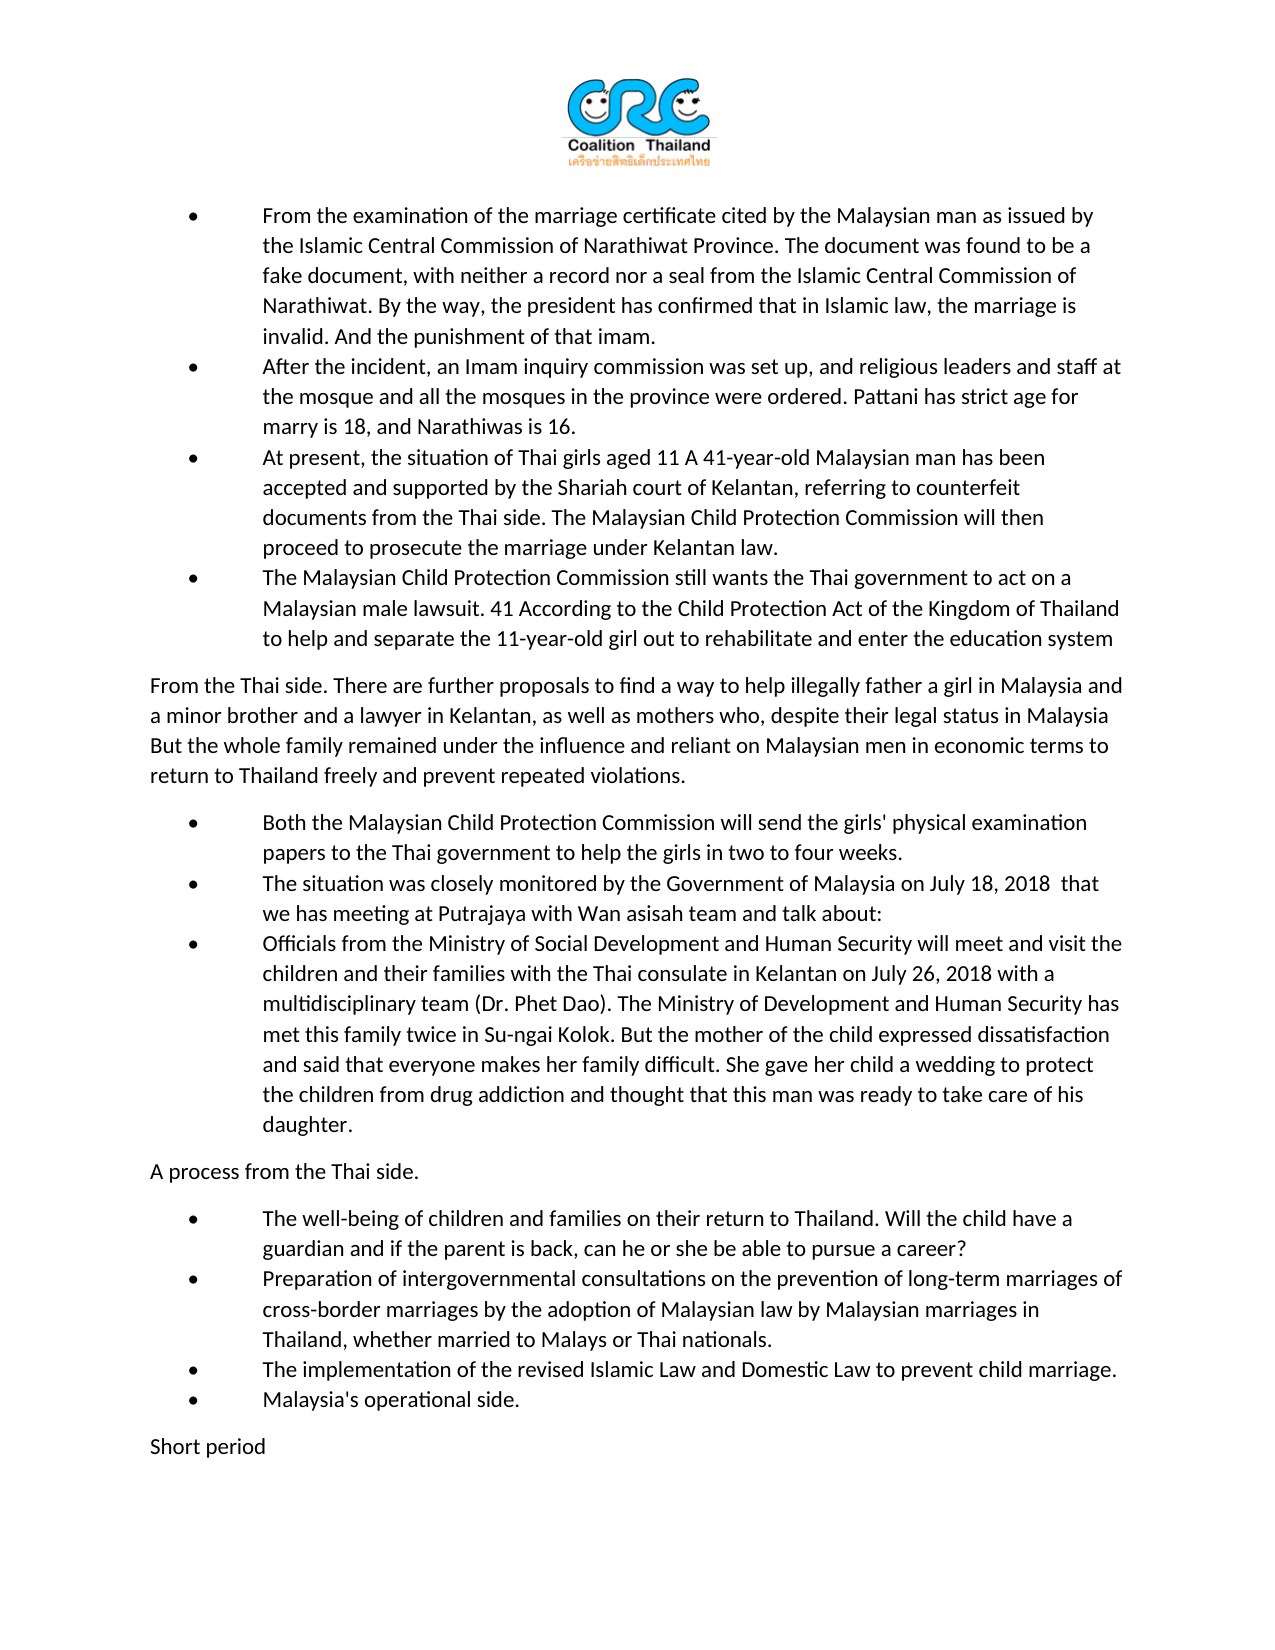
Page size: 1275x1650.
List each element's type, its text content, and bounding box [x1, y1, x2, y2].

list At present, the situation of Thai girls aged 11 A 41-year-old Malaysian man has been accepted and supported by the Shariah court of Kelantan, referring to counterfeit documents from the Thai side. The Malaysian Child Protection Commission will then proceed to prosecute the marriage under Kelantan law. [187, 443, 1125, 561]
list From the examination of the marriage certificate cited by the Malaysian man as issued by the Islamic Central Commission of Narathiwat Province. The document was found to be a fake document, with neither a record nor a seal from the Islamic Central Commission of Narathiwat. By the way, the president has confirmed that in Islamic law, the marriage is invalid. And the punishment of that imam. [187, 201, 1125, 350]
list Both the Malaysian Child Protection Commission will send the girls' physical examination papers to the Thai government to help the girls in two to four weeks. [187, 808, 1125, 867]
list Malaysia's operational side. [187, 1385, 1125, 1413]
list The situation was closely monitored by the Government of Malaysia on July 18, 2018 that we has meeting at Putrajaya with Wan asisah team and talk about: [187, 869, 1125, 927]
list Preparation of intergovernmental consultations on the prevention of long-term marriages of cross-border marriages by the adoption of Malaysian law by Malaysian marriages in Thailand, whether married to Malays or Thai nationals. [187, 1264, 1125, 1353]
picture [557, 75, 718, 173]
list The implementation of the revised Islamic Law and Domestic Law to prevent child marriage. [187, 1355, 1125, 1383]
list Officials from the Ministry of Social Development and Human Security will meet and visit the children and their families with the Thai consulate in Kelantan on July 26, 2018 with a multidisciplinary team (Dr. Phet Dao). The Ministry of Development and Human Security has met this family twice in Su-ngai Kolok. But the mother of the child expressed dissatisfaction and said that everyone makes her family difficult. She gave her child a wedding to protect the children from drug addiction and thought that this man was ready to take care of his daughter. [187, 929, 1125, 1138]
list The well-being of children and families on their return to Thailand. Will the child have a guardian and if the parent is back, can he or she be able to pursue a career? [187, 1204, 1125, 1262]
text From the Thai side. There are further proposals to find a way to help illegally father a girl in Malaysia and a minor brother and a lawyer in Kelantan, as well as mothers who, despite their legal status in Malaysia But the whole family remained under the influence and reliant on Malaysian men in economic terms to return to Thailand freely and prevent repeated violations. [150, 671, 1125, 789]
list The Malaysian Child Protection Commission still wants the Thai government to act on a Malaysian male lawsuit. 41 According to the Child Protection Act of the Kingdom of Thailand to help and separate the 11-year-old girl out to rehabilitate and enter the education system [187, 563, 1125, 652]
text Short period [150, 1432, 1125, 1460]
list After the incident, an Imam inquiry commission was set up, and religious leaders and staff at the mosque and all the mosques in the province were ordered. Pattani has strict age for marry is 18, and Narathiwas is 16. [187, 352, 1125, 441]
text A process from the Thai side. [150, 1157, 1125, 1185]
